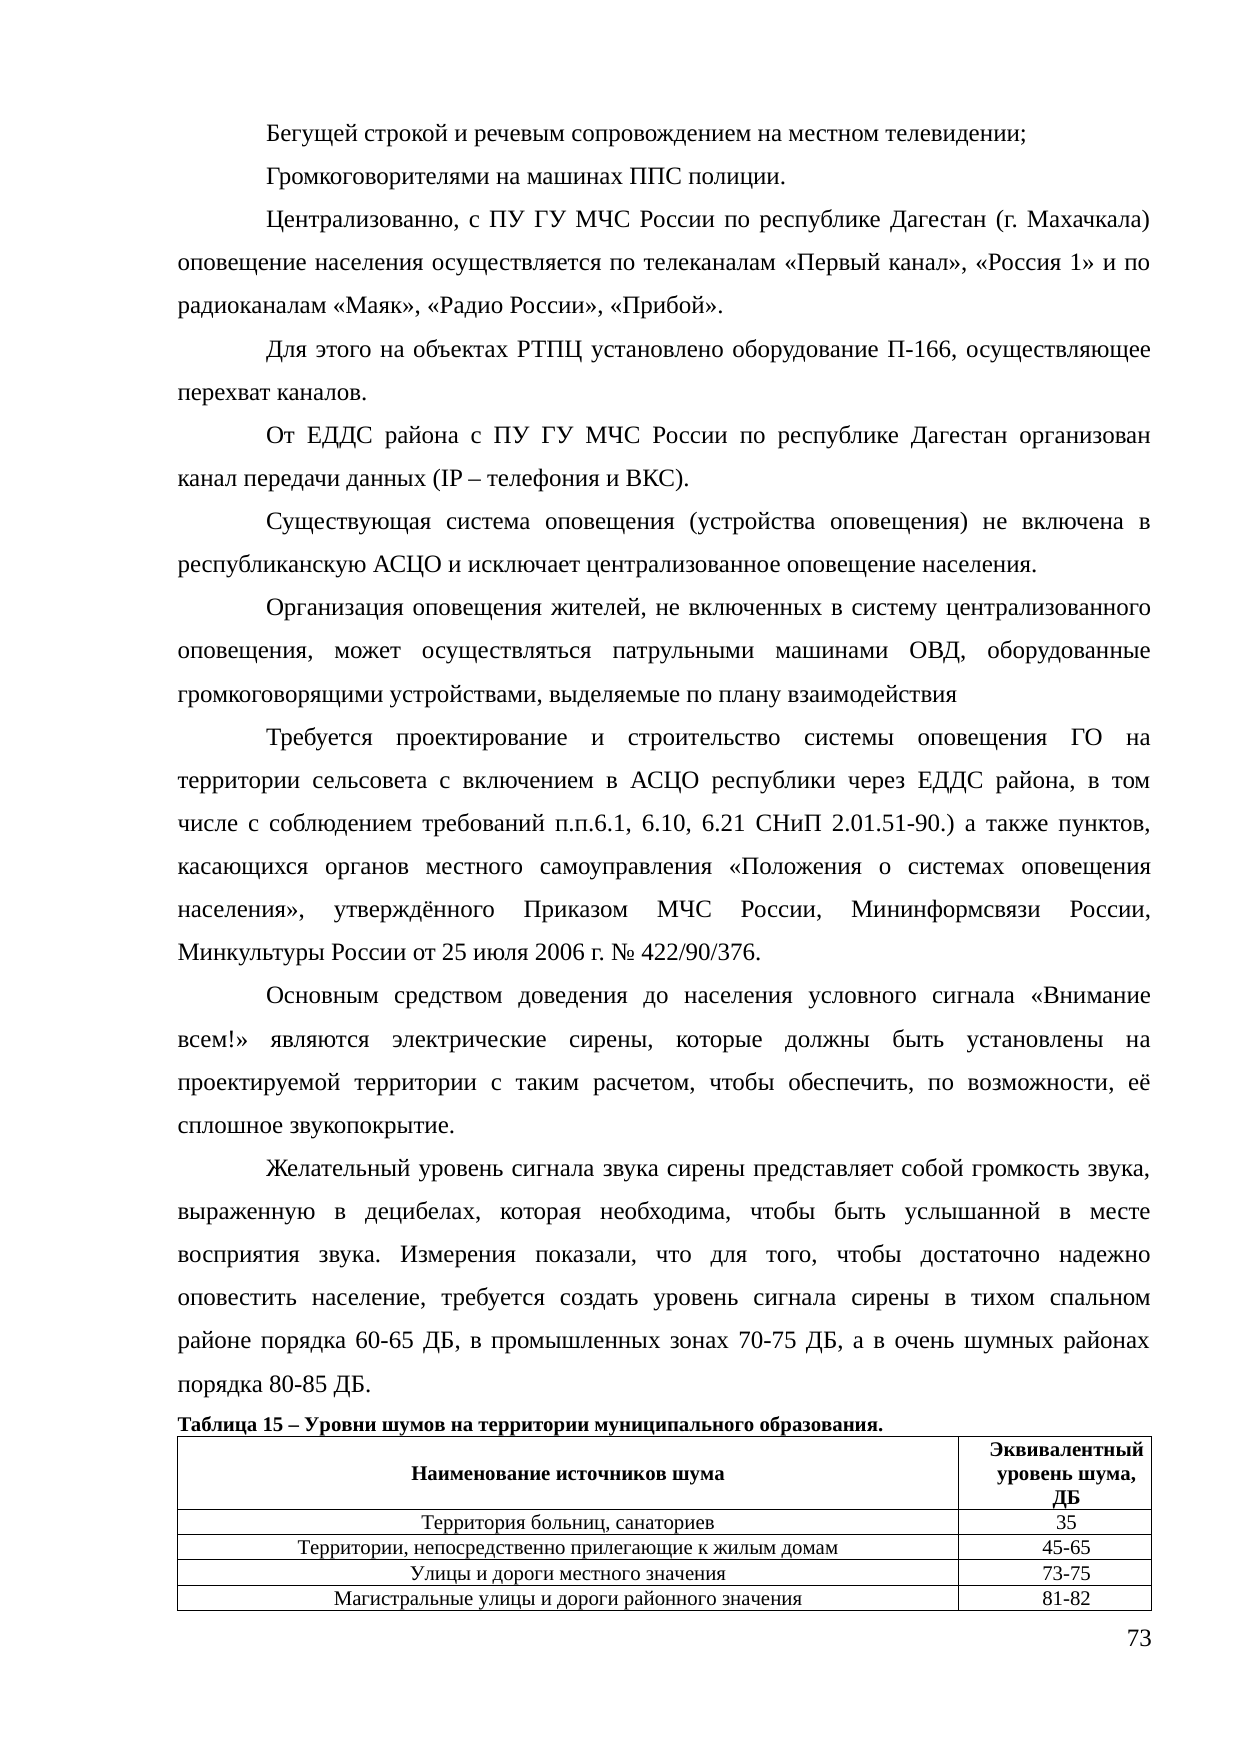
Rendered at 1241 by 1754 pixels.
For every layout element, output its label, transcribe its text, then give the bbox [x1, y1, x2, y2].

table_cell 81-82 [959, 1586, 1151, 1609]
text Организация оповещения жителей, не включенных в систему централизованного оповещения, может осуществляться патрульными машинами ОВД, оборудованные громкоговорящими устройствами, выделяемые по плану взаимодействия [177, 592, 1152, 707]
text Требуется проектирование и строительство системы оповещения ГО на территории сельсовета с включением в АСЦО республики через ЕДДС района, в том числе с соблюдением требований п.п.6.1, 6.10, 6.21 СНиП 2.01.51-90.) а также пунктов, касающихся органов местного самоуправления «Положения о системах оповещения населения», утверждённого Приказом МЧС России, Мининформсвязи России, Минкультуры России от 25 июля 2006 г. № 422/90/376. [177, 722, 1152, 966]
text Желательный уровень сигнала звука сирены представляет собой громкость звука, выраженную в децибелах, которая необходима, чтобы быть услышанной в месте восприятия звука. Измерения показали, что для того, чтобы достаточно надежно оповестить население, требуется создать уровень сигнала сирены в тихом спальном районе порядка 60-65 ДБ, в промышленных зонах 70-75 ДБ, а в очень шумных районах порядка 80-85 ДБ. [177, 1153, 1152, 1397]
text Централизованно, с ПУ ГУ МЧС России по республике Дагестан (г. Махачкала) оповещение населения осуществляется по телеканалам «Первый канал», «Россия 1» и по радиоканалам «Маяк», «Радио России», «Прибой». [177, 204, 1152, 319]
text Для этого на объектах РТПЦ установлено оборудование П-166, осуществляющее перехват каналов. [177, 334, 1152, 406]
table_cell 35 [959, 1510, 1151, 1534]
table_header Наименование источников шума [178, 1437, 958, 1509]
text Громкоговорителями на машинах ППС полиции. [177, 161, 1152, 190]
table_header Эквивалентный уровень шума, ДБ [959, 1437, 1151, 1509]
text Существующая система оповещения (устройства оповещения) не включена в республиканскую АСЦО и исключает централизованное оповещение населения. [177, 506, 1152, 578]
text Таблица 15 – Уровни шумов на территории муниципального образования. [177, 1412, 1152, 1436]
text Основным средством доведения до населения условного сигнала «Внимание всем!» являются электрические сирены, которые должны быть установлены на проектируемой территории с таким расчетом, чтобы обеспечить, по возможности, её сплошное звукопокрытие. [177, 981, 1152, 1139]
table_cell 73-75 [959, 1560, 1151, 1584]
table_cell 45-65 [959, 1535, 1151, 1559]
table_cell Улицы и дороги местного значения [178, 1560, 958, 1584]
text Бегущей строкой и речевым сопровождением на местном телевидении; [177, 118, 1152, 147]
table_cell Территории, непосредственно прилегающие к жилым домам [178, 1535, 958, 1559]
table_cell Магистральные улицы и дороги районного значения [178, 1586, 958, 1609]
table_cell Территория больниц, санаториев [178, 1510, 958, 1534]
text От ЕДДС района с ПУ ГУ МЧС России по республике Дагестан организован канал передачи данных (IP – телефония и ВКС). [177, 420, 1152, 492]
